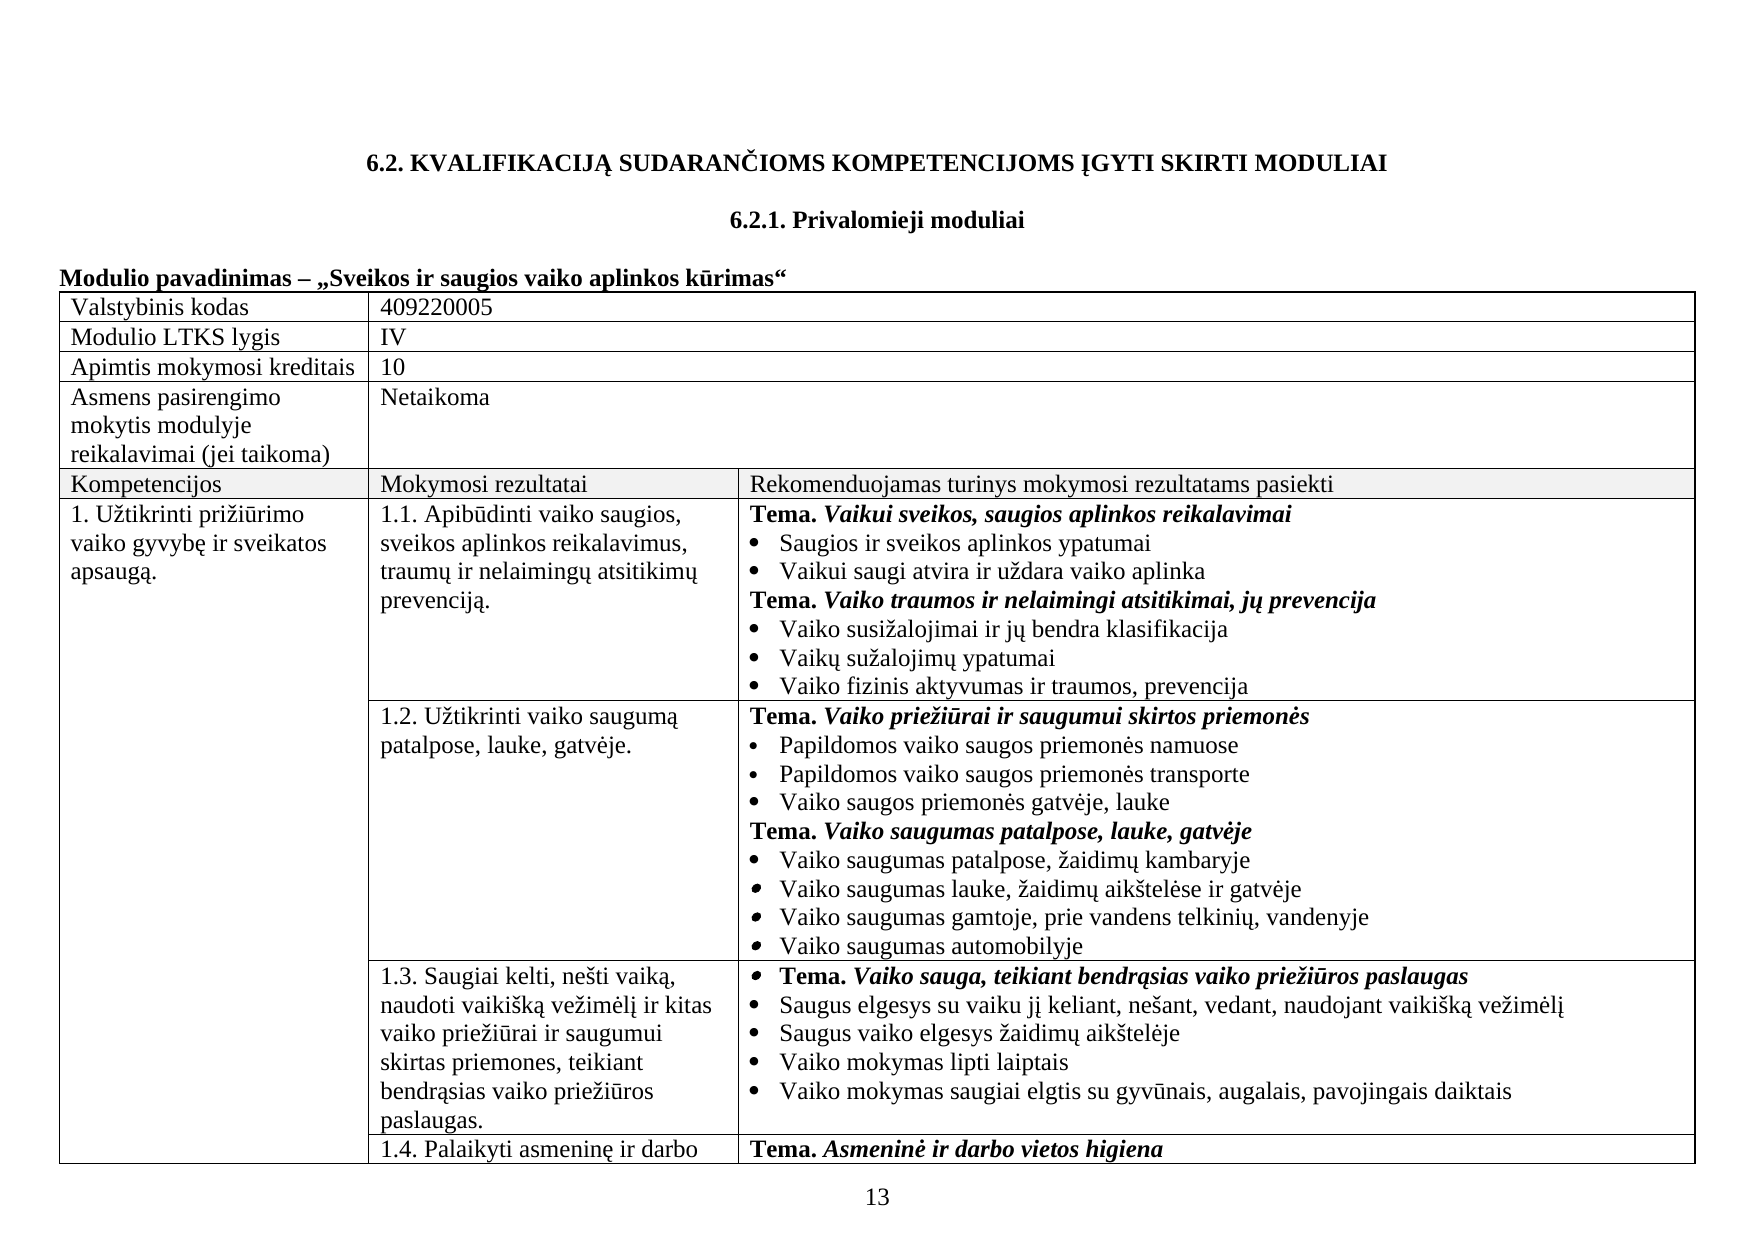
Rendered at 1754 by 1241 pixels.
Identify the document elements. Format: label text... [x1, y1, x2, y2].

table_cell Kompetencijos [60, 469, 368, 498]
table_cell Tema. Vaiko priežiūrai ir saugumui skirtos priemonės Papildomos vaiko saugos priemonės namuose Papildomos vaiko saugos priemonės transporte Vaiko saugos priemonės gatvėje, lauke Tema. Vaiko saugumas patalpose, lauke, gatvėje Vaiko saugumas patalpose, žaidimų kambaryje Vaiko saugumas lauke, žaidimų aikštelėse ir gatvėje Vaiko saugumas gamtoje, prie vandens telkinių, vandenyje Vaiko saugumas automobilyje [739, 701, 1694, 960]
table_cell IV [369, 322, 1694, 351]
table_cell Asmens pasirengimo mokytis modulyje reikalavimai (jei taikoma) [60, 382, 368, 468]
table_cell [369, 1135, 738, 1163]
table_header 409220005 [369, 293, 1694, 321]
text Modulio pavadinimas – „Sveikos ir saugios vaiko aplinkos kūrimas“ [59, 263, 1695, 291]
table_header Valstybinis kodas [60, 293, 368, 321]
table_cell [739, 1135, 1694, 1163]
table_cell 1.2. Užtikrinti vaiko saugumą patalpose, lauke, gatvėje. [369, 701, 738, 960]
table_cell Mokymosi rezultatai [369, 469, 738, 498]
text 6.2.1. Privalomieji moduliai [59, 205, 1695, 234]
table_cell 1.1. Apibūdinti vaiko saugios, sveikos aplinkos reikalavimus, traumų ir nelaimingų atsitikimų prevenciją. [369, 499, 738, 700]
table_cell Netaikoma [369, 382, 1694, 468]
table_cell Tema. Vaikui sveikos, saugios aplinkos reikalavimai Saugios ir sveikos aplinkos ypatumai Vaikui saugi atvira ir uždara vaiko aplinka Tema. Vaiko traumos ir nelaimingi atsitikimai, jų prevencija Vaiko susižalojimai ir jų bendra klasifikacija Vaikų sužalojimų ypatumai Vaiko fizinis aktyvumas ir traumos, prevencija [739, 499, 1694, 700]
text 6.2. KVALIFIKACIJĄ SUDARANČIOMS KOMPETENCIJOMS ĮGYTI SKIRTI MODULIAI [59, 148, 1695, 176]
table_cell Rekomenduojamas turinys mokymosi rezultatams pasiekti [739, 469, 1694, 498]
table_cell Modulio LTKS lygis [60, 322, 368, 351]
table_cell Apimtis mokymosi kreditais [60, 352, 368, 381]
table_cell 1.3. Saugiai kelti, nešti vaiką, naudoti vaikišką vežimėlį ir kitas vaiko priežiūrai ir saugumui skirtas priemones, teikiant bendrąsias vaiko priežiūros paslaugas. [369, 961, 738, 1133]
table_cell 10 [369, 352, 1694, 381]
table_cell Tema. Vaiko sauga, teikiant bendrąsias vaiko priežiūros paslaugas Saugus elgesys su vaiku jį keliant, nešant, vedant, naudojant vaikišką vežimėlį Saugus vaiko elgesys žaidimų aikštelėje Vaiko mokymas lipti laiptais Vaiko mokymas saugiai elgtis su gyvūnais, augalais, pavojingais daiktais [739, 961, 1694, 1133]
table_cell 1. Užtikrinti prižiūrimo vaiko gyvybę ir sveikatos apsaugą. [60, 499, 368, 1163]
